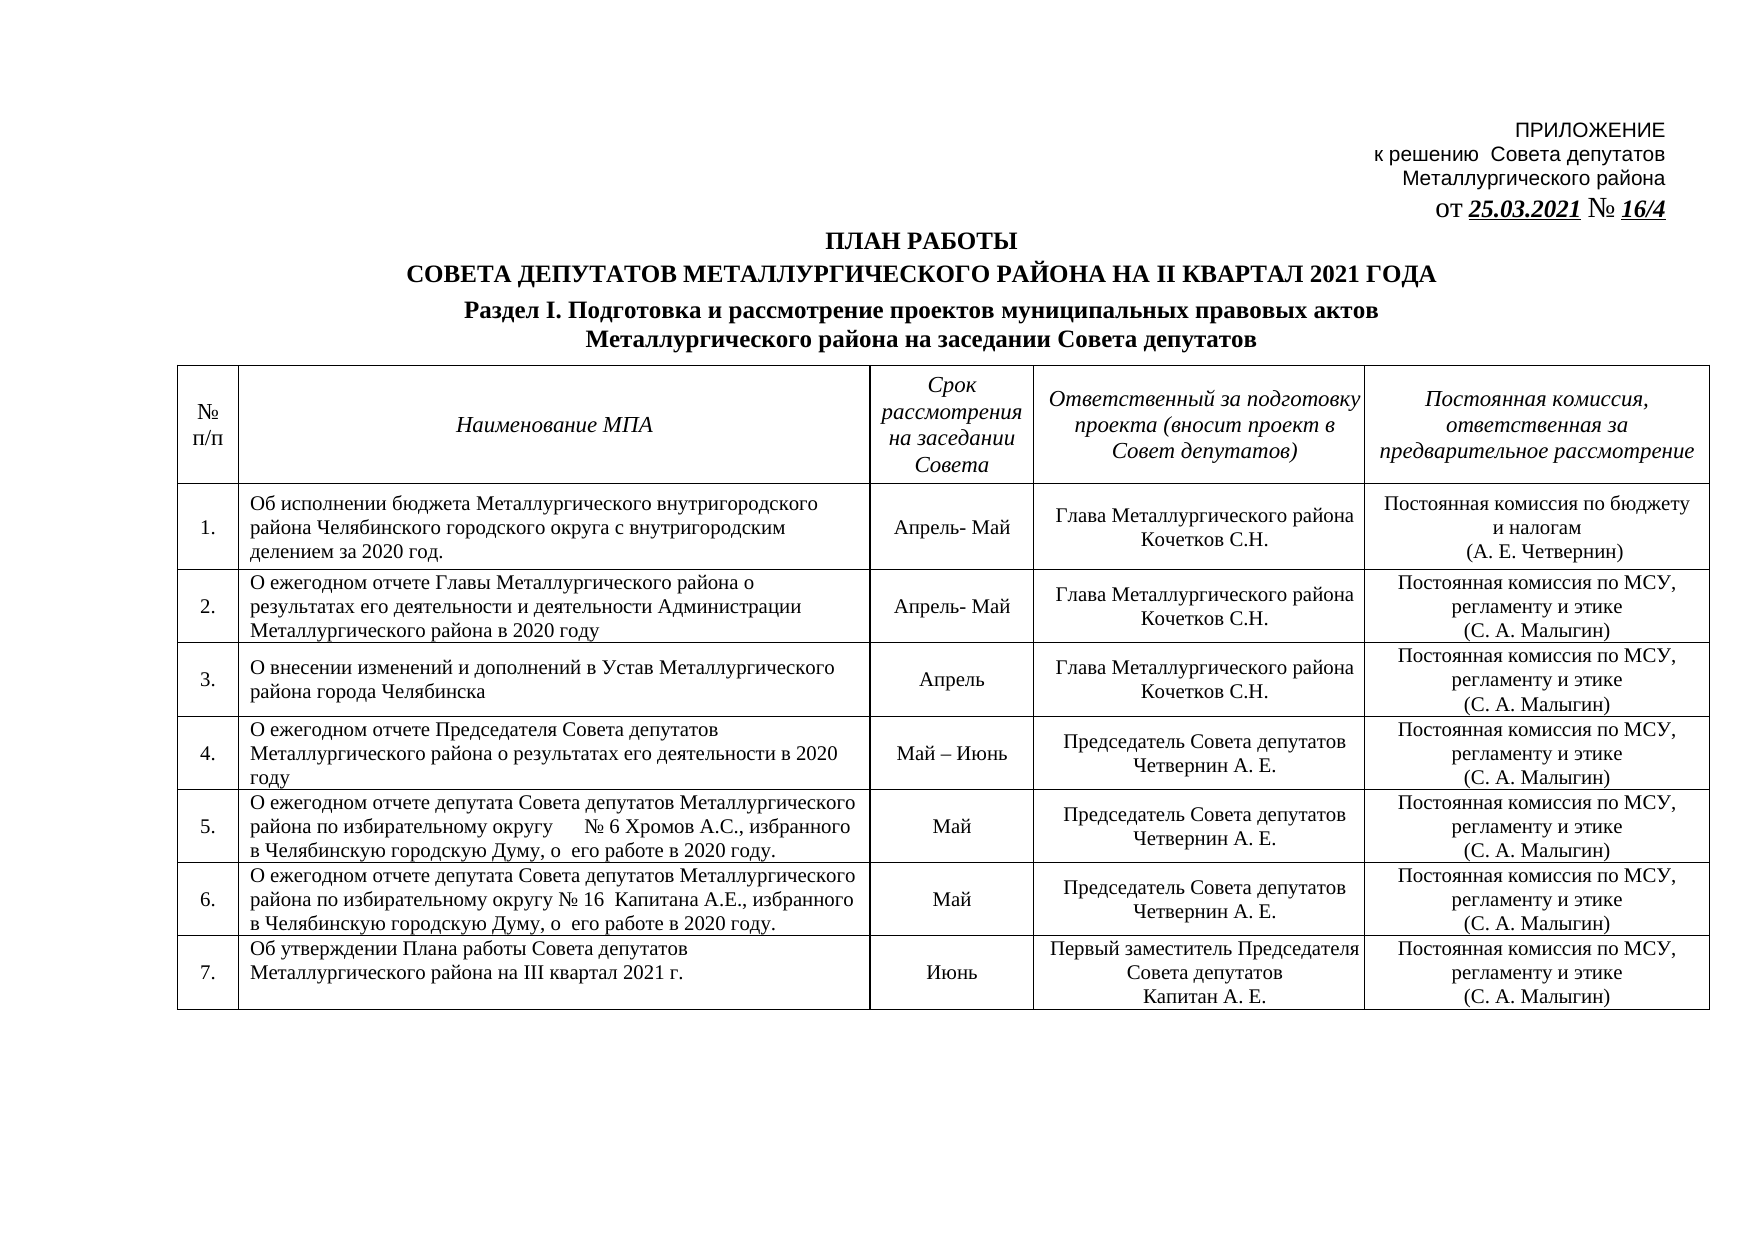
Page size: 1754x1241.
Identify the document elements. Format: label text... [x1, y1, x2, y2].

table_cell 2. [178, 570, 238, 642]
table_cell Май – Июнь [871, 717, 1033, 789]
table_cell Постоянная комиссия по бюджету и налогам (А. Е. Четвернин) [1365, 484, 1709, 569]
table_cell Первый заместитель Председателя Совета депутатов Капитан А. Е. [1034, 936, 1364, 1008]
table_cell Постоянная комиссия по МСУ, регламенту и этике (С. А. Малыгин) [1365, 790, 1709, 862]
table_cell 7. [178, 936, 238, 1008]
table_cell О ежегодном отчете депутата Совета депутатов Металлургического района по избирательному округу № 6 Хромов А.С., избранного в Челябинскую городскую Думу, о его работе в 2020 году. [239, 790, 869, 862]
text от 25.03.2021 № 16/4 [177, 190, 1665, 223]
table_cell Май [871, 863, 1033, 935]
text Раздел I. Подготовка и рассмотрение проектов муниципальных правовых актов [177, 295, 1665, 324]
table_cell Председатель Совета депутатов Четвернин А. Е. [1034, 717, 1364, 789]
table_header Постоянная комиссия, ответственная за предварительное рассмотрение [1365, 366, 1709, 483]
table_cell 1. [178, 484, 238, 569]
table_cell Председатель Совета депутатов Четвернин А. Е. [1034, 863, 1364, 935]
text к решению Совета депутатов [177, 142, 1665, 166]
table_cell Глава Металлургического района Кочетков С.Н. [1034, 643, 1364, 716]
table_cell Апрель- Май [871, 484, 1033, 569]
table_cell 3. [178, 643, 238, 716]
text СОВЕТА ДЕПУТАТОВ МЕТАЛЛУРГИЧЕСКОГО РАЙОНА НА II КВАРТАЛ 2021 ГОДА [177, 259, 1665, 288]
table_cell 4. [178, 717, 238, 789]
text Металлургического района [177, 166, 1665, 190]
table_header № п/п [178, 366, 238, 483]
table_cell О внесении изменений и дополнений в Устав Металлургического района города Челябинска [239, 643, 869, 716]
table_cell Апрель- Май [871, 570, 1033, 642]
table_cell Май [871, 790, 1033, 862]
table_cell Глава Металлургического района Кочетков С.Н. [1034, 570, 1364, 642]
table_cell Глава Металлургического района Кочетков С.Н. [1034, 484, 1364, 569]
table_header Ответственный за подготовку проекта (вносит проект в Совет депутатов) [1034, 366, 1364, 483]
table_cell Постоянная комиссия по МСУ, регламенту и этике (С. А. Малыгин) [1365, 717, 1709, 789]
table_cell О ежегодном отчете Председателя Совета депутатов Металлургического района о результатах его деятельности в 2020 году [239, 717, 869, 789]
table_cell Июнь [871, 936, 1033, 1008]
table_cell О ежегодном отчете депутата Совета депутатов Металлургического района по избирательному округу № 16 Капитана А.Е., избранного в Челябинскую городскую Думу, о его работе в 2020 году. [239, 863, 869, 935]
text ПРИЛОЖЕНИЕ [177, 118, 1665, 142]
table_cell Постоянная комиссия по МСУ, регламенту и этике (С. А. Малыгин) [1365, 863, 1709, 935]
text ПЛАН РАБОТЫ [177, 226, 1665, 255]
table_cell Постоянная комиссия по МСУ, регламенту и этике (С. А. Малыгин) [1365, 643, 1709, 716]
table_header Наименование МПА [239, 366, 869, 483]
table_cell Постоянная комиссия по МСУ, регламенту и этике (С. А. Малыгин) [1365, 570, 1709, 642]
table_cell Об утверждении Плана работы Совета депутатов Металлургического района на III квартал 2021 г. [239, 936, 869, 1008]
text Металлургического района на заседании Совета депутатов [177, 324, 1665, 352]
table_header Срок рассмотрения на заседании Совета [871, 366, 1033, 483]
table_cell 5. [178, 790, 238, 862]
table_cell О ежегодном отчете Главы Металлургического района о результатах его деятельности и деятельности Администрации Металлургического района в 2020 году [239, 570, 869, 642]
table_cell Апрель [871, 643, 1033, 716]
table_cell Постоянная комиссия по МСУ, регламенту и этике (С. А. Малыгин) [1365, 936, 1709, 1008]
table_cell Председатель Совета депутатов Четвернин А. Е. [1034, 790, 1364, 862]
table_cell Об исполнении бюджета Металлургического внутригородского района Челябинского городского округа с внутригородским делением за 2020 год. [239, 484, 869, 569]
table_cell 6. [178, 863, 238, 935]
